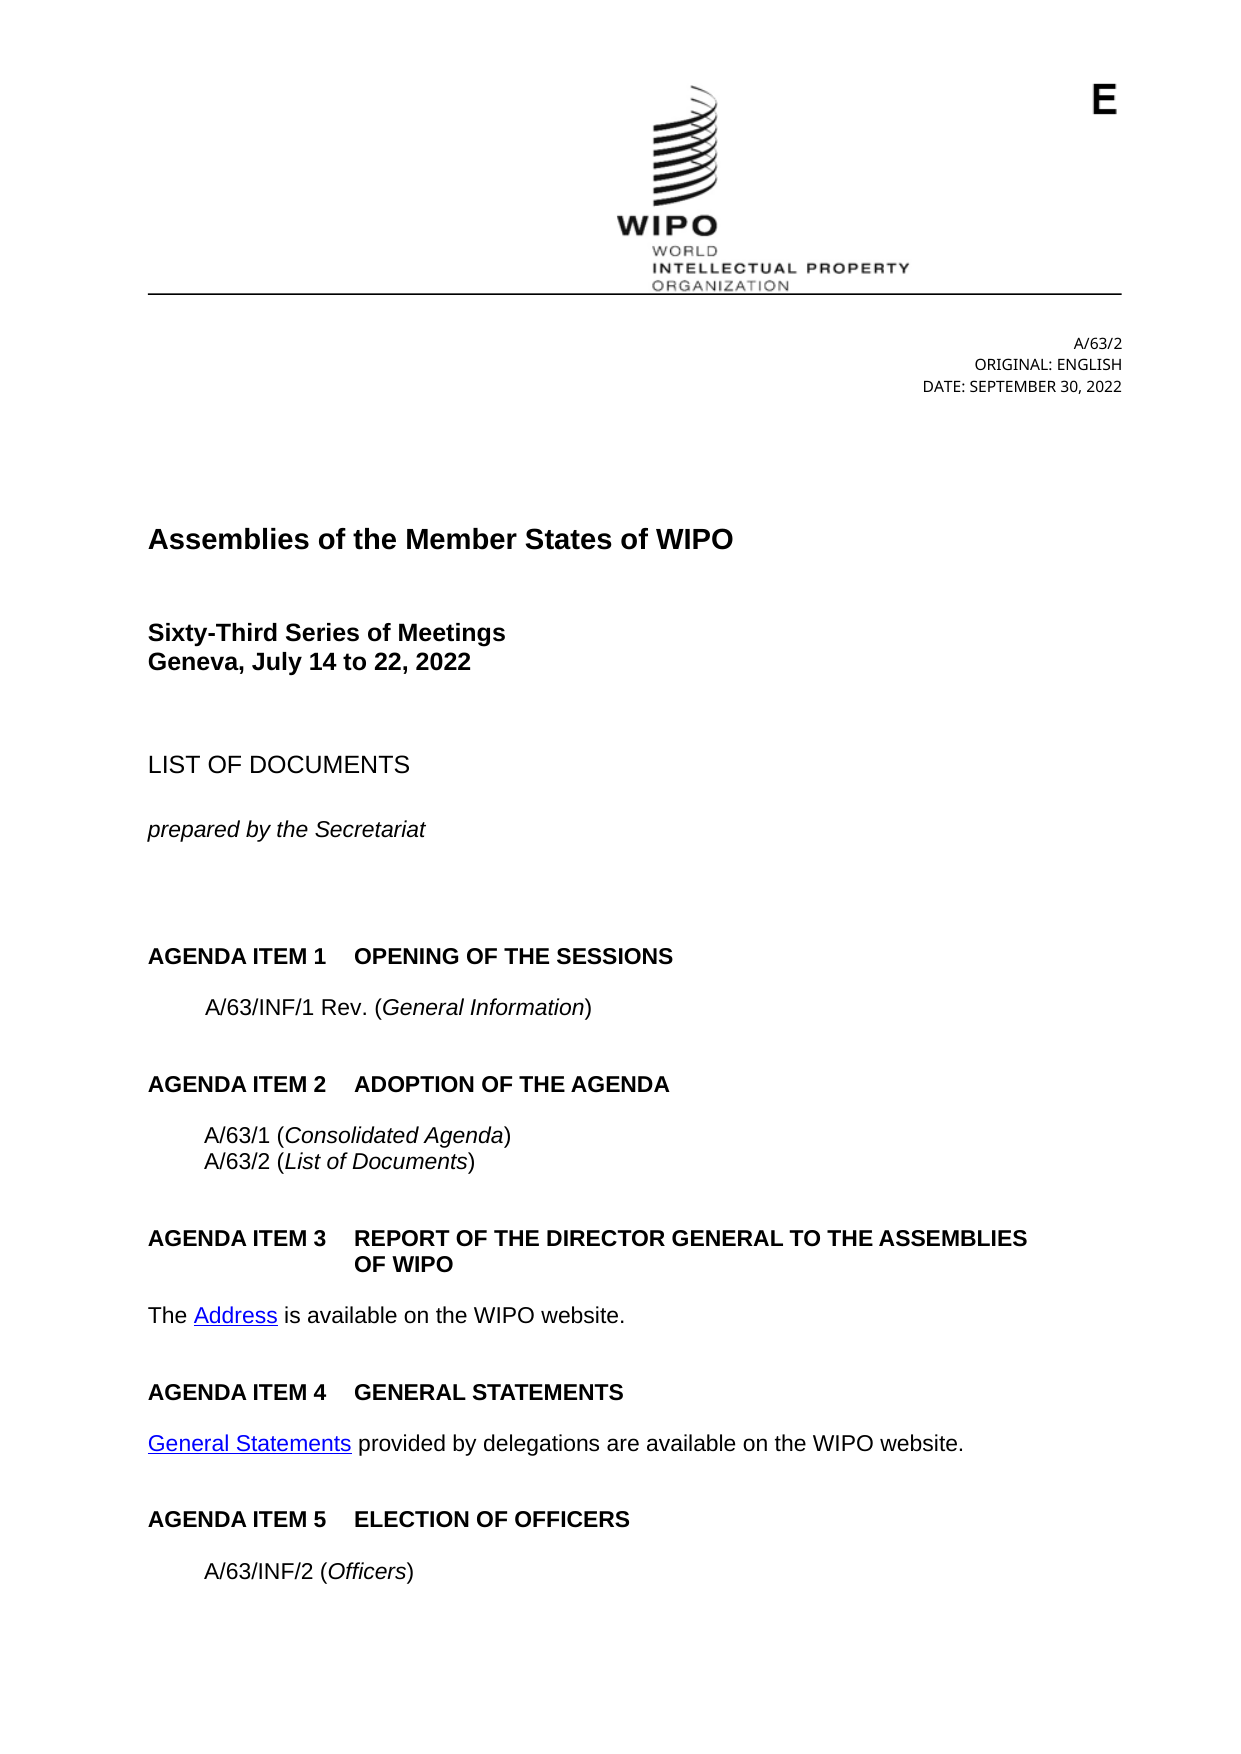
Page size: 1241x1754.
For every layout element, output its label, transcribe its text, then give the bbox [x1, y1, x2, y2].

text A/63/INF/1 Rev. (General Information) [205, 994, 1122, 1021]
text Geneva, July 14 to 22, 2022 [148, 646, 1122, 675]
text A/63/2 (List of Documents) [204, 1148, 1122, 1174]
subtitle AGENDA ITEM 4 GENERAL STATEMENTS [148, 1379, 1122, 1405]
subtitle AGENDA ITEM 2 ADOPTION OF THE AGENDA [148, 1071, 1122, 1097]
text DATE: SEPTEMBER 30, 2022 [148, 375, 1122, 397]
subtitle AGENDA ITEM 5 ELECTION OF OFFICERS [148, 1506, 1122, 1533]
text ORIGINAL: English [148, 354, 1122, 375]
text A/63/2 [148, 333, 1122, 354]
text Assemblies of the Member States of WIPO [148, 522, 1122, 555]
text prepared by the Secretariat [148, 816, 1122, 843]
subtitle AGENDA ITEM 1 OPENING OF THE SESSIONS [148, 943, 1122, 969]
text Sixty-Third Series of Meetings [148, 618, 1122, 646]
text list of documents [148, 750, 1122, 779]
text A/63/INF/2 (Officers) [204, 1558, 1122, 1584]
subtitle AGENDA ITEM 3 REPORT OF THE DIRECTOR GENERAL TO THE ASSEMBLIES OF WIPO [148, 1224, 1122, 1277]
text The Address is available on the WIPO website. [148, 1302, 1122, 1329]
text A/63/1 (Consolidated Agenda) [204, 1122, 1122, 1148]
picture [616, 79, 1123, 294]
text General Statements provided by delegations are available on the WIPO website. [148, 1430, 1122, 1456]
